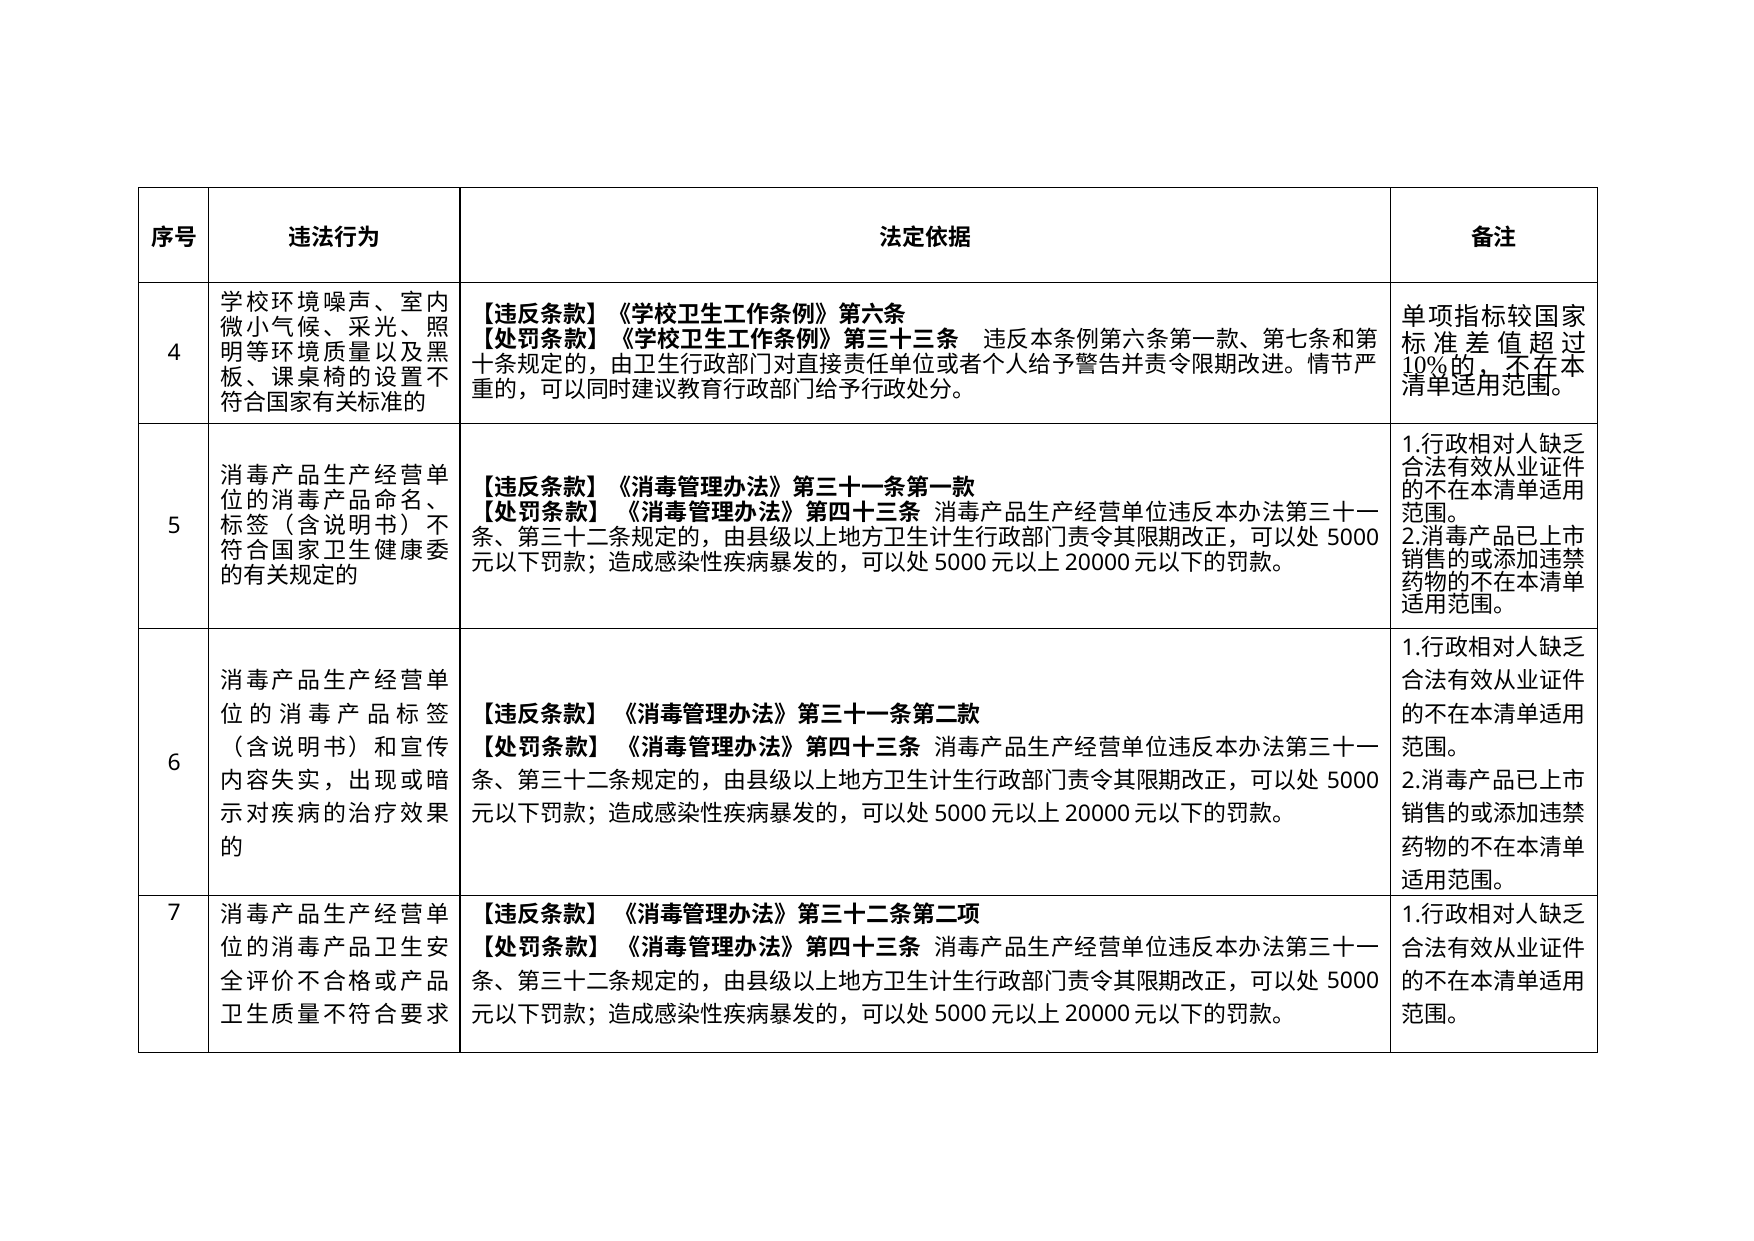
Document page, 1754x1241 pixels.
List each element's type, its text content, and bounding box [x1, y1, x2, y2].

table_cell 消毒产品生产经营单位的消毒产品标签（含说明书）和宣传内容失实，出现或暗示对疾病的治疗效果的 [209, 629, 459, 895]
table_header 序号 [139, 188, 208, 282]
table_cell 消毒产品生产经营单位的消毒产品卫生安全评价不合格或产品卫生质量不符合要求的 [209, 896, 459, 1052]
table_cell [1391, 896, 1597, 1052]
table_cell 1.行政相对人缺乏合法有效从业证件的不在本清单适用范围。 2.消毒产品已上市销售的或添加违禁药物的不在本清单适用范围。 [1391, 629, 1597, 895]
table_cell 【违反条款】 《消毒管理办法》第三十一条第二款 【处罚条款】 《消毒管理办法》第四十三条 消毒产品生产经营单位违反本办法第三十一条、第三十二条规定的，由县级以上地方卫生计生行政部门责令其限期改正，可以处5000元以下罚款；造成感染性疾病暴发的，可以处5000元以上20000元以下的罚款。 [461, 629, 1390, 895]
table_cell 6 [139, 629, 208, 895]
table_header 备注 [1391, 188, 1597, 282]
table_header 违法行为 [209, 188, 459, 282]
table_cell 单项指标较国家标准差值超过10%的，不在本清单适用范围。 [1391, 283, 1597, 423]
table_cell 学校环境噪声、室内微小气候、采光、照明等环境质量以及黑板、课桌椅的设置不符合国家有关标准的 [209, 283, 459, 423]
table_cell 消毒产品生产经营单位的消毒产品命名、标签（含说明书）不符合国家卫生健康委的有关规定的 [209, 424, 459, 628]
table_cell 5 [139, 424, 208, 628]
table_cell 7 [139, 896, 208, 1052]
table_cell 【违反条款】《消毒管理办法》第三十一条第一款 【处罚条款】 《消毒管理办法》第四十三条 消毒产品生产经营单位违反本办法第三十一条、第三十二条规定的，由县级以上地方卫生计生行政部门责令其限期改正，可以处5000元以下罚款；造成感染性疾病暴发的，可以处5000元以上20000元以下的罚款。 [461, 424, 1390, 628]
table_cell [461, 896, 1390, 1052]
table_cell 4 [139, 283, 208, 423]
table_header 法定依据 [461, 188, 1390, 282]
table_cell 1.行政相对人缺乏合法有效从业证件的不在本清单适用范围。 2.消毒产品已上市销售的或添加违禁药物的不在本清单适用范围。 [1391, 424, 1597, 628]
table_cell 【违反条款】《学校卫生工作条例》第六条 【处罚条款】《学校卫生工作条例》第三十三条 违反本条例第六条第一款、第七条和第十条规定的，由卫生行政部门对直接责任单位或者个人给予警告并责令限期改进。情节严重的，可以同时建议教育行政部门给予行政处分。 [461, 283, 1390, 423]
